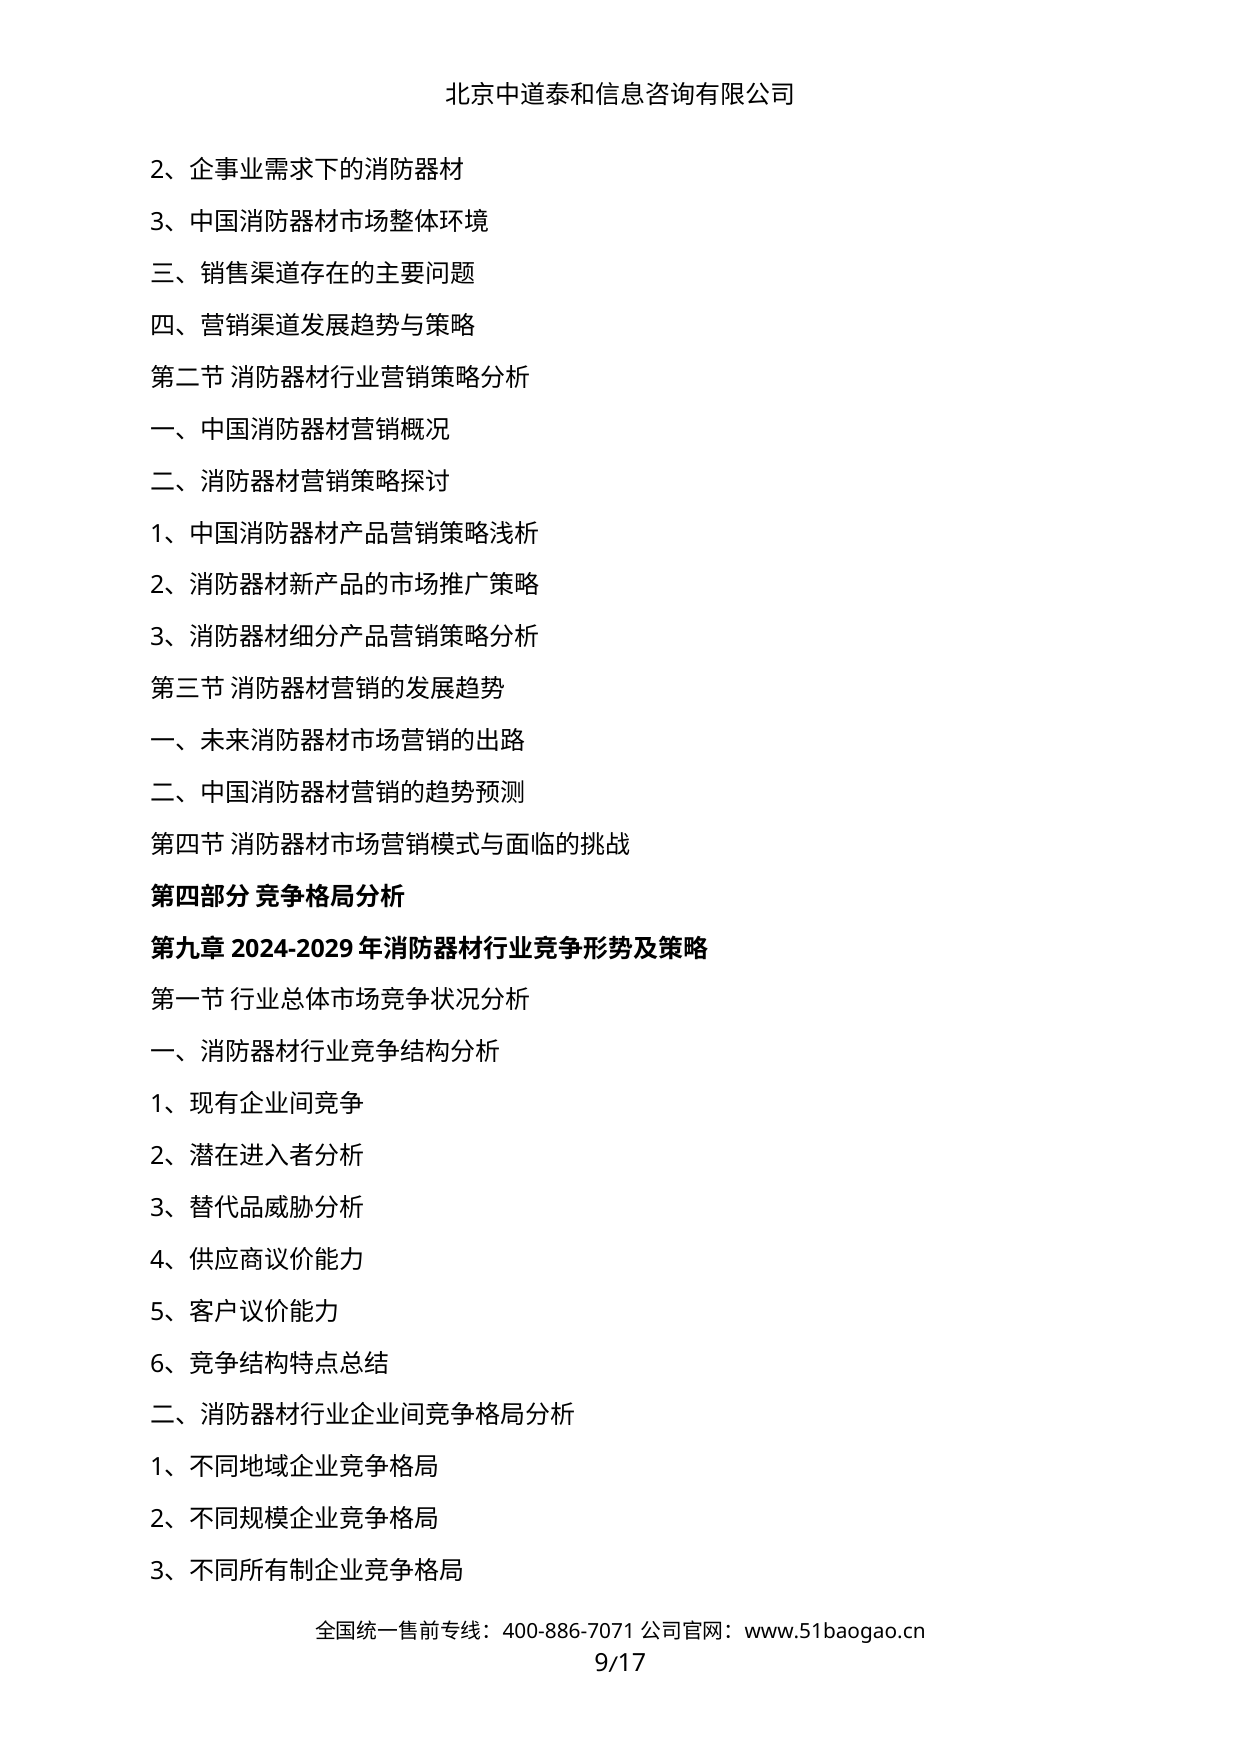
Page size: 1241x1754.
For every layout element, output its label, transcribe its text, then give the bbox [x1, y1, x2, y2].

text 2、不同规模企业竞争格局 [150, 1499, 1090, 1535]
text 第四部分 竞争格局分析 [150, 876, 1090, 912]
text 4、供应商议价能力 [150, 1239, 1090, 1276]
text 四、营销渠道发展趋势与策略 [150, 306, 1090, 342]
text 一、未来消防器材市场营销的出路 [150, 721, 1090, 757]
text 6、竞争结构特点总结 [150, 1343, 1090, 1379]
text 第一节 行业总体市场竞争状况分析 [150, 980, 1090, 1016]
text 3、消防器材细分产品营销策略分析 [150, 617, 1090, 653]
text 2、企事业需求下的消防器材 [150, 150, 1090, 186]
text 一、消防器材行业竞争结构分析 [150, 1032, 1090, 1068]
text 3、替代品威胁分析 [150, 1187, 1090, 1224]
text 第四节 消防器材市场营销模式与面临的挑战 [150, 824, 1090, 861]
text 1、现有企业间竞争 [150, 1084, 1090, 1120]
text 5、客户议价能力 [150, 1291, 1090, 1327]
text 2、消防器材新产品的市场推广策略 [150, 565, 1090, 601]
text 二、消防器材行业企业间竞争格局分析 [150, 1395, 1090, 1431]
text 一、中国消防器材营销概况 [150, 409, 1090, 446]
text 3、不同所有制企业竞争格局 [150, 1551, 1090, 1587]
text 第二节 消防器材行业营销策略分析 [150, 357, 1090, 394]
text 第三节 消防器材营销的发展趋势 [150, 669, 1090, 705]
text 1、中国消防器材产品营销策略浅析 [150, 513, 1090, 549]
text 第九章 2024-2029年消防器材行业竞争形势及策略 [150, 928, 1090, 964]
text 1、不同地域企业竞争格局 [150, 1447, 1090, 1483]
text 3、中国消防器材市场整体环境 [150, 202, 1090, 238]
text 二、消防器材营销策略探讨 [150, 461, 1090, 497]
text 三、销售渠道存在的主要问题 [150, 254, 1090, 290]
text 二、中国消防器材营销的趋势预测 [150, 772, 1090, 809]
text 2、潜在进入者分析 [150, 1136, 1090, 1172]
